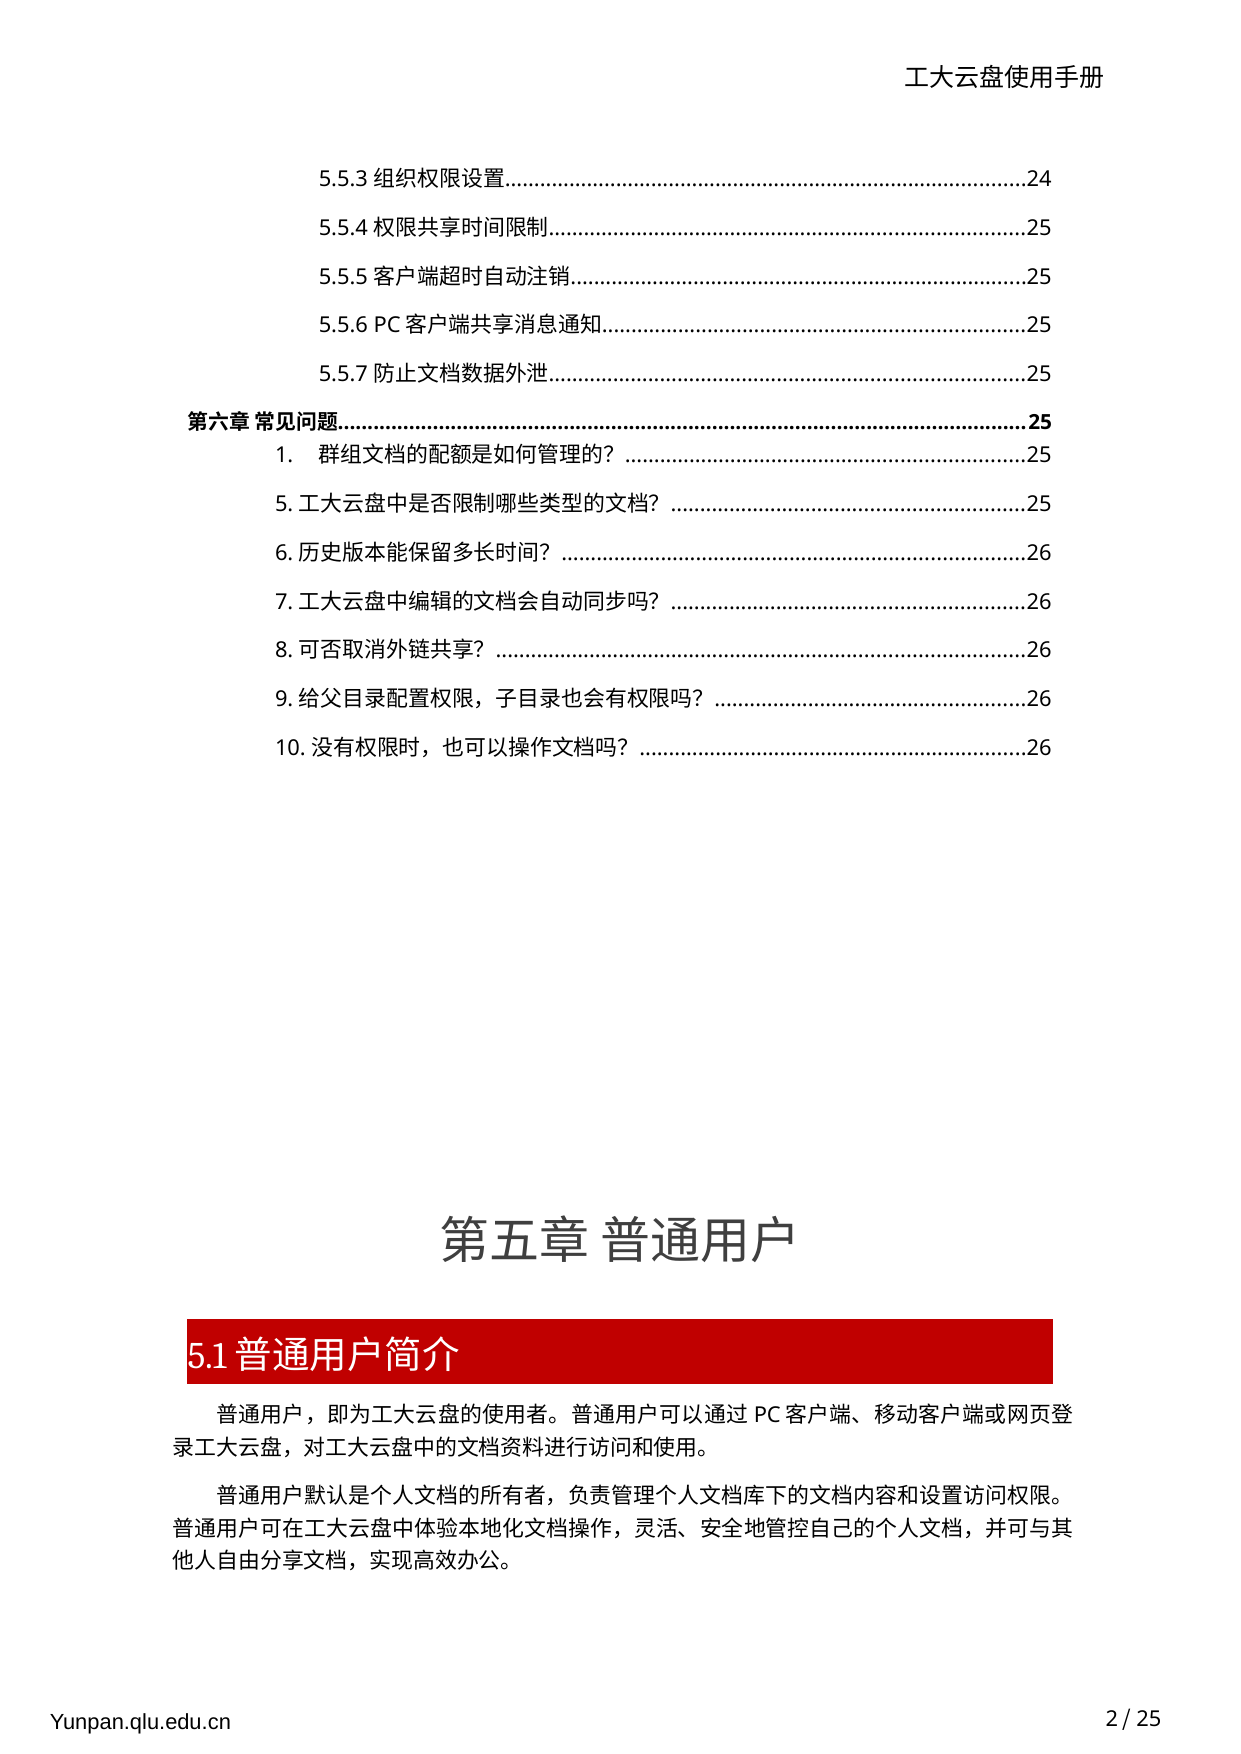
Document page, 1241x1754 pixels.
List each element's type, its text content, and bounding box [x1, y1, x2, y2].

text 普通用户默认是个人文档的所有者，负责管理个人文档库下的文档内容和设置访问权限。普通用户可在工大云盘中体验本地化文档操作，灵活、安全地管控自己的个人文档，并可与其他人自由分享文档，实现高效办公。 [172, 1478, 1073, 1576]
text 第六章 常见问题 25 [187, 404, 1053, 437]
text 1. 群组文档的配额是如何管理的？ 25 [231, 437, 1053, 469]
text 8. 可否取消外链共享？ 26 [231, 632, 1053, 664]
text 普通用户，即为工大云盘的使用者。普通用户可以通过PC客户端、移动客户端或网页登录工大云盘，对工大云盘中的文档资料进行访问和使用。 [172, 1397, 1073, 1462]
text 5.5.7 防止文档数据外泄 25 [275, 356, 1053, 388]
text 7. 工大云盘中编辑的文档会自动同步吗？ 26 [231, 583, 1053, 616]
text 10. 没有权限时，也可以操作文档吗？ 26 [231, 729, 1053, 762]
text 5. 工大云盘中是否限制哪些类型的文档？ 25 [231, 486, 1053, 518]
text 6. 历史版本能保留多长时间？ 26 [231, 534, 1053, 567]
text 5.5.3 组织权限设置 24 [275, 161, 1053, 193]
text 5.5.4 权限共享时间限制 25 [275, 209, 1053, 242]
text 9. 给父目录配置权限，子目录也会有权限吗？ 26 [231, 681, 1053, 713]
subtitle 第五章 普通用户 [187, 1187, 1053, 1285]
subtitle 5.1 普通用户简介 [187, 1319, 1053, 1384]
text 5.5.5 客户端超时自动注销 25 [275, 258, 1053, 291]
text 5.5.6 PC客户端共享消息通知 25 [275, 307, 1053, 339]
